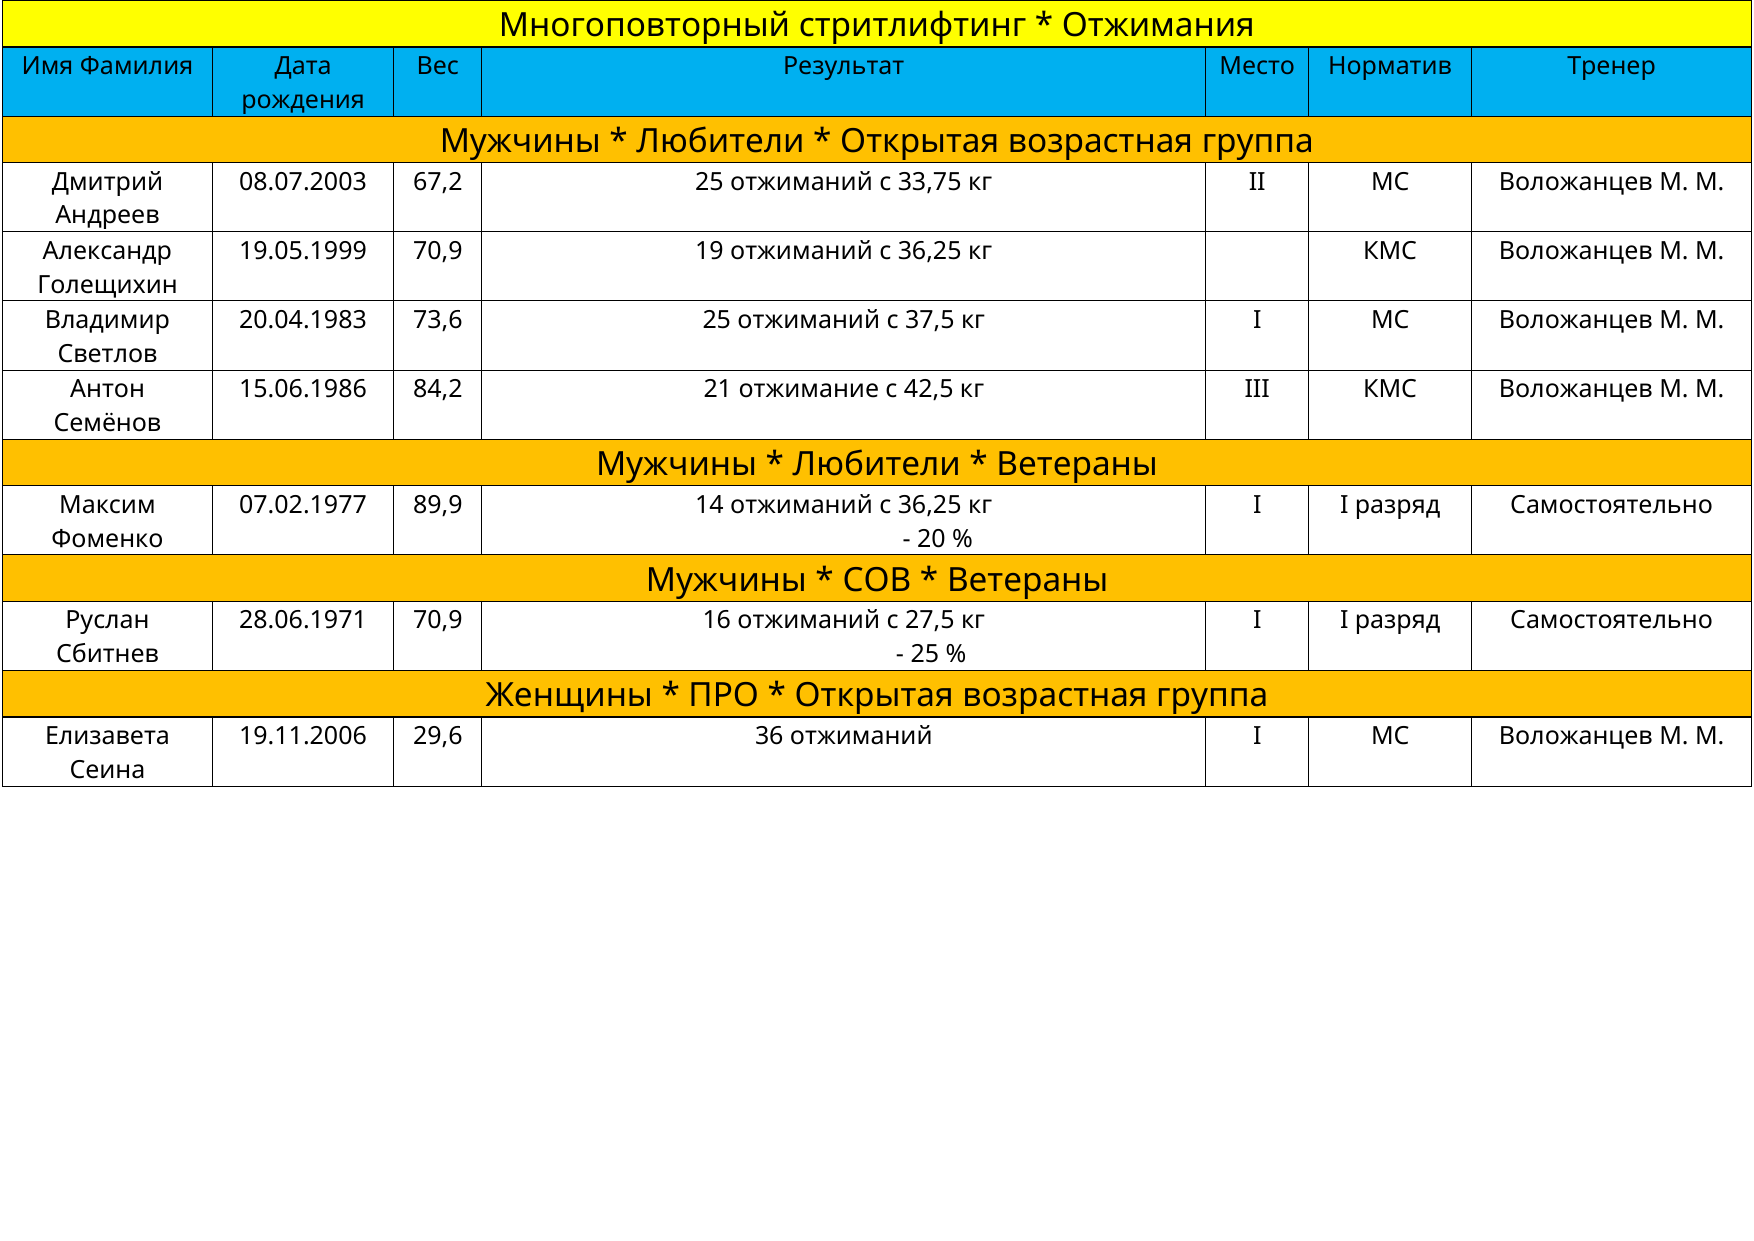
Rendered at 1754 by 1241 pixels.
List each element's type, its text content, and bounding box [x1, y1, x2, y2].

table_cell Мужчины * Любители * Открытая возрастная группа [3, 117, 1751, 162]
table_cell МС [1309, 301, 1471, 369]
table_cell КМС [1309, 371, 1471, 439]
table_cell 21 отжимание с 42,5 кг [482, 371, 1205, 439]
table_cell 20.04.1983 [213, 301, 393, 369]
table_cell Воложанцев М. М. [1472, 232, 1751, 300]
table_cell 19.05.1999 [213, 232, 393, 300]
table_cell 29,6 [394, 718, 481, 786]
table_cell I [1206, 602, 1308, 670]
table_cell Антон Семёнов [3, 371, 212, 439]
table_cell I разряд [1309, 602, 1471, 670]
table_cell Александр Голещихин [3, 232, 212, 300]
table_cell I [1206, 486, 1308, 554]
table_cell 19 отжиманий с 36,25 кг [482, 232, 1205, 300]
table_header Многоповторный стритлифтинг * Отжимания [3, 1, 1751, 46]
table_cell 70,9 [394, 232, 481, 300]
table_cell 07.02.1977 [213, 486, 393, 554]
table_cell Тренер [1472, 48, 1751, 116]
table_cell 25 отжиманий с 37,5 кг [482, 301, 1205, 369]
table_cell II [1206, 163, 1308, 231]
table_cell I [1206, 718, 1308, 786]
table_cell 08.07.2003 [213, 163, 393, 231]
table_cell Самостоятельно [1472, 602, 1751, 670]
table_cell 67,2 [394, 163, 481, 231]
table_cell Воложанцев М. М. [1472, 718, 1751, 786]
table_cell 16 отжиманий с 27,5 кг - 25 % [482, 602, 1205, 670]
table_cell Мужчины * СОВ * Ветераны [3, 555, 1751, 601]
table_cell Руслан Сбитнев [3, 602, 212, 670]
table_cell Имя Фамилия [3, 48, 212, 116]
table_cell 28.06.1971 [213, 602, 393, 670]
table_cell I [1206, 301, 1308, 369]
table_cell 36 отжиманий [482, 718, 1205, 786]
table_cell III [1206, 371, 1308, 439]
table_cell Вес [394, 48, 481, 116]
table_cell 14 отжиманий с 36,25 кг - 20 % [482, 486, 1205, 554]
table_cell КМС [1309, 232, 1471, 300]
table_cell 19.11.2006 [213, 718, 393, 786]
table_cell 73,6 [394, 301, 481, 369]
table_cell 70,9 [394, 602, 481, 670]
table_cell Дата рождения [213, 48, 393, 116]
table_cell Самостоятельно [1472, 486, 1751, 554]
table_cell Мужчины * Любители * Ветераны [3, 440, 1751, 485]
table_cell 15.06.1986 [213, 371, 393, 439]
table_cell МС [1309, 163, 1471, 231]
table_cell Воложанцев М. М. [1472, 163, 1751, 231]
table_cell Норматив [1309, 48, 1471, 116]
table_cell Воложанцев М. М. [1472, 301, 1751, 369]
table_cell [1206, 232, 1308, 300]
table_cell 84,2 [394, 371, 481, 439]
table_cell 89,9 [394, 486, 481, 554]
table_cell Место [1206, 48, 1308, 116]
table_cell Женщины * ПРО * Открытая возрастная группа [3, 671, 1751, 716]
table_cell Владимир Светлов [3, 301, 212, 369]
table_cell Елизавета Сеина [3, 718, 212, 786]
table_cell I разряд [1309, 486, 1471, 554]
table_cell Результат [482, 48, 1205, 116]
table_cell МС [1309, 718, 1471, 786]
table_cell Воложанцев М. М. [1472, 371, 1751, 439]
table_cell Дмитрий Андреев [3, 163, 212, 231]
table_cell 25 отжиманий с 33,75 кг [482, 163, 1205, 231]
table_cell Максим Фоменко [3, 486, 212, 554]
